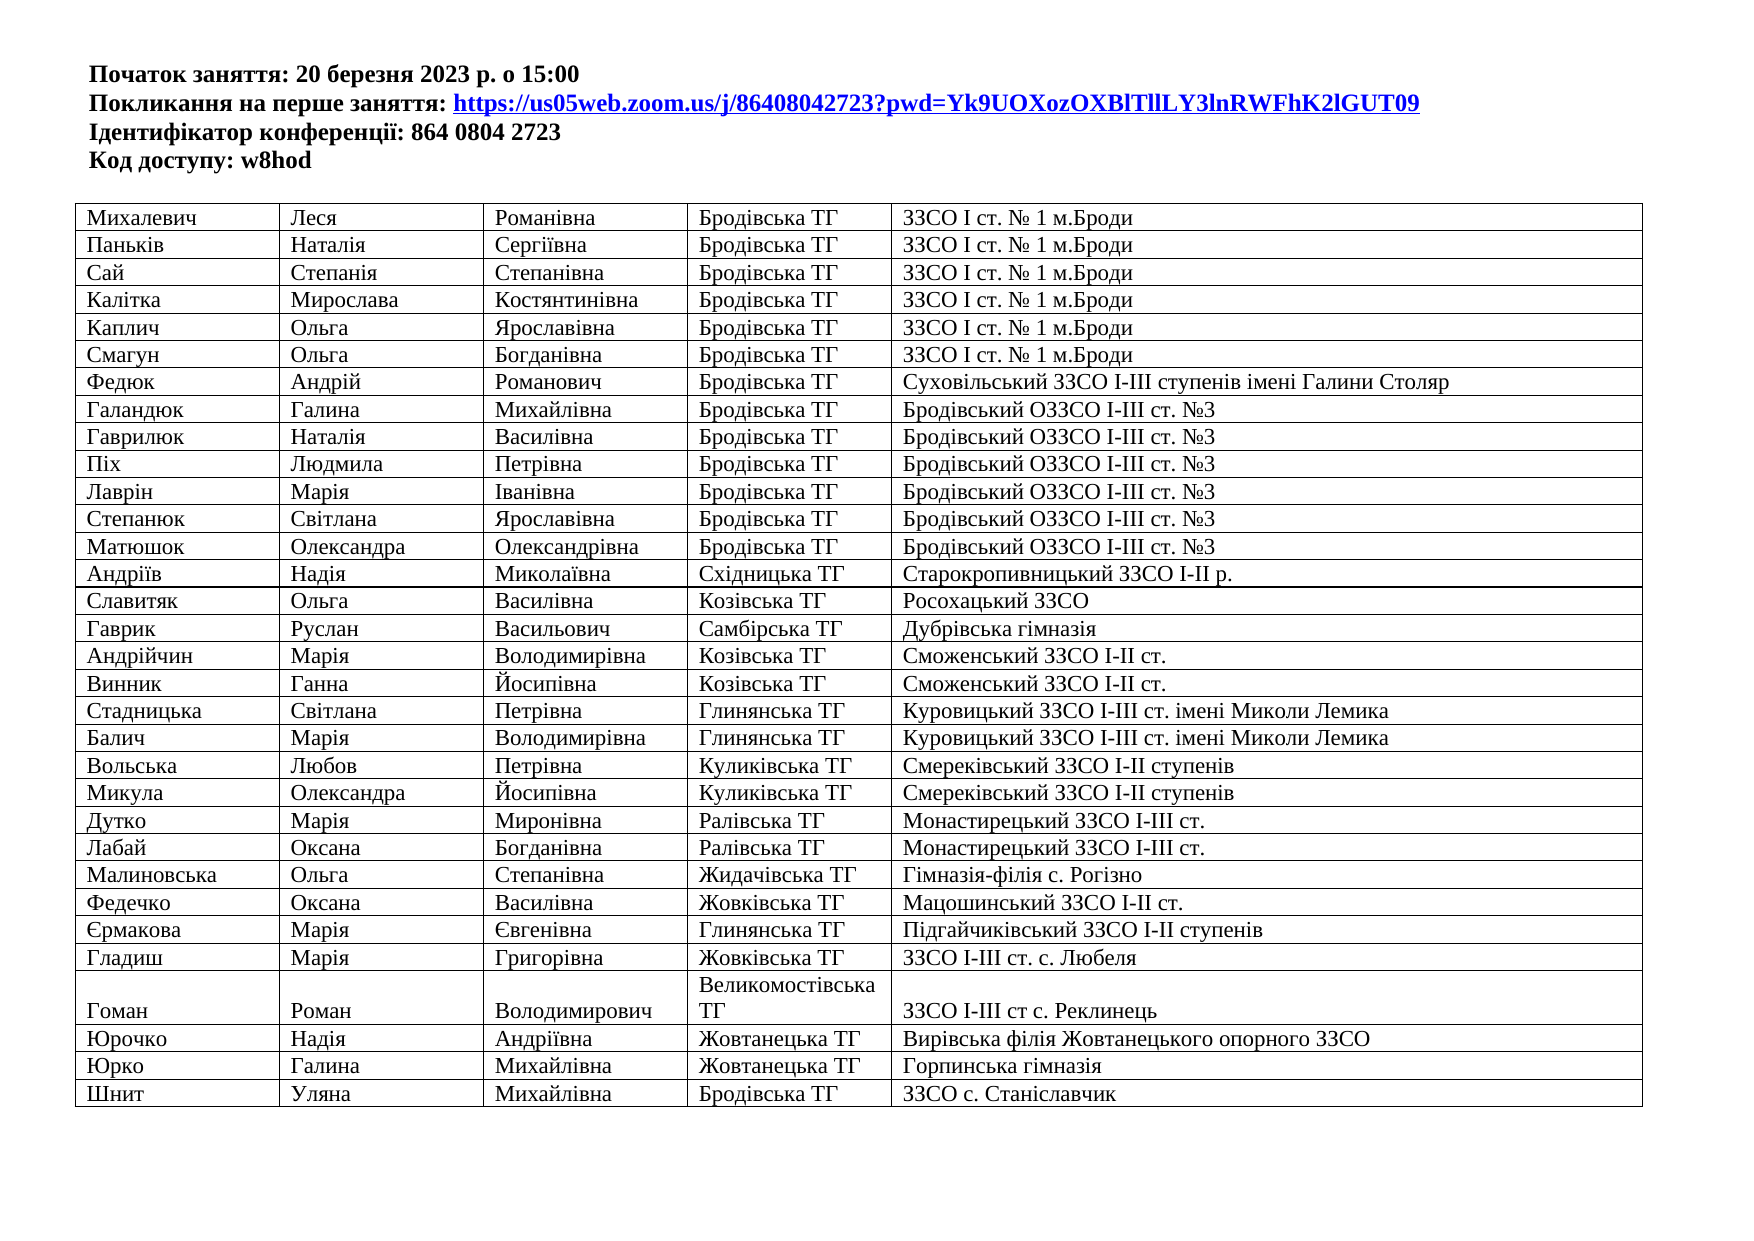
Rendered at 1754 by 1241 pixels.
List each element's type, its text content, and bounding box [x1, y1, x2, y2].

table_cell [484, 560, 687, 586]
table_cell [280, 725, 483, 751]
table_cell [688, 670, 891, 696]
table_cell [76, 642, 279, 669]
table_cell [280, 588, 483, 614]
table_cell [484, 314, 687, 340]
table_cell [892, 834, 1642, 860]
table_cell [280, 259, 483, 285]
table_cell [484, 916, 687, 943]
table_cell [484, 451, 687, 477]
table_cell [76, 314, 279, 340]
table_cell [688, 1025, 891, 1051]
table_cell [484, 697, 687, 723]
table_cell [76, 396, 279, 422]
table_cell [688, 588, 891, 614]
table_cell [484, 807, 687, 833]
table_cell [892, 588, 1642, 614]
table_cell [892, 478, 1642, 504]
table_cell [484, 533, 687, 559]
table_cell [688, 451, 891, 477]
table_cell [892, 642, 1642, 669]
text Код доступу: w8hod [89, 145, 1665, 174]
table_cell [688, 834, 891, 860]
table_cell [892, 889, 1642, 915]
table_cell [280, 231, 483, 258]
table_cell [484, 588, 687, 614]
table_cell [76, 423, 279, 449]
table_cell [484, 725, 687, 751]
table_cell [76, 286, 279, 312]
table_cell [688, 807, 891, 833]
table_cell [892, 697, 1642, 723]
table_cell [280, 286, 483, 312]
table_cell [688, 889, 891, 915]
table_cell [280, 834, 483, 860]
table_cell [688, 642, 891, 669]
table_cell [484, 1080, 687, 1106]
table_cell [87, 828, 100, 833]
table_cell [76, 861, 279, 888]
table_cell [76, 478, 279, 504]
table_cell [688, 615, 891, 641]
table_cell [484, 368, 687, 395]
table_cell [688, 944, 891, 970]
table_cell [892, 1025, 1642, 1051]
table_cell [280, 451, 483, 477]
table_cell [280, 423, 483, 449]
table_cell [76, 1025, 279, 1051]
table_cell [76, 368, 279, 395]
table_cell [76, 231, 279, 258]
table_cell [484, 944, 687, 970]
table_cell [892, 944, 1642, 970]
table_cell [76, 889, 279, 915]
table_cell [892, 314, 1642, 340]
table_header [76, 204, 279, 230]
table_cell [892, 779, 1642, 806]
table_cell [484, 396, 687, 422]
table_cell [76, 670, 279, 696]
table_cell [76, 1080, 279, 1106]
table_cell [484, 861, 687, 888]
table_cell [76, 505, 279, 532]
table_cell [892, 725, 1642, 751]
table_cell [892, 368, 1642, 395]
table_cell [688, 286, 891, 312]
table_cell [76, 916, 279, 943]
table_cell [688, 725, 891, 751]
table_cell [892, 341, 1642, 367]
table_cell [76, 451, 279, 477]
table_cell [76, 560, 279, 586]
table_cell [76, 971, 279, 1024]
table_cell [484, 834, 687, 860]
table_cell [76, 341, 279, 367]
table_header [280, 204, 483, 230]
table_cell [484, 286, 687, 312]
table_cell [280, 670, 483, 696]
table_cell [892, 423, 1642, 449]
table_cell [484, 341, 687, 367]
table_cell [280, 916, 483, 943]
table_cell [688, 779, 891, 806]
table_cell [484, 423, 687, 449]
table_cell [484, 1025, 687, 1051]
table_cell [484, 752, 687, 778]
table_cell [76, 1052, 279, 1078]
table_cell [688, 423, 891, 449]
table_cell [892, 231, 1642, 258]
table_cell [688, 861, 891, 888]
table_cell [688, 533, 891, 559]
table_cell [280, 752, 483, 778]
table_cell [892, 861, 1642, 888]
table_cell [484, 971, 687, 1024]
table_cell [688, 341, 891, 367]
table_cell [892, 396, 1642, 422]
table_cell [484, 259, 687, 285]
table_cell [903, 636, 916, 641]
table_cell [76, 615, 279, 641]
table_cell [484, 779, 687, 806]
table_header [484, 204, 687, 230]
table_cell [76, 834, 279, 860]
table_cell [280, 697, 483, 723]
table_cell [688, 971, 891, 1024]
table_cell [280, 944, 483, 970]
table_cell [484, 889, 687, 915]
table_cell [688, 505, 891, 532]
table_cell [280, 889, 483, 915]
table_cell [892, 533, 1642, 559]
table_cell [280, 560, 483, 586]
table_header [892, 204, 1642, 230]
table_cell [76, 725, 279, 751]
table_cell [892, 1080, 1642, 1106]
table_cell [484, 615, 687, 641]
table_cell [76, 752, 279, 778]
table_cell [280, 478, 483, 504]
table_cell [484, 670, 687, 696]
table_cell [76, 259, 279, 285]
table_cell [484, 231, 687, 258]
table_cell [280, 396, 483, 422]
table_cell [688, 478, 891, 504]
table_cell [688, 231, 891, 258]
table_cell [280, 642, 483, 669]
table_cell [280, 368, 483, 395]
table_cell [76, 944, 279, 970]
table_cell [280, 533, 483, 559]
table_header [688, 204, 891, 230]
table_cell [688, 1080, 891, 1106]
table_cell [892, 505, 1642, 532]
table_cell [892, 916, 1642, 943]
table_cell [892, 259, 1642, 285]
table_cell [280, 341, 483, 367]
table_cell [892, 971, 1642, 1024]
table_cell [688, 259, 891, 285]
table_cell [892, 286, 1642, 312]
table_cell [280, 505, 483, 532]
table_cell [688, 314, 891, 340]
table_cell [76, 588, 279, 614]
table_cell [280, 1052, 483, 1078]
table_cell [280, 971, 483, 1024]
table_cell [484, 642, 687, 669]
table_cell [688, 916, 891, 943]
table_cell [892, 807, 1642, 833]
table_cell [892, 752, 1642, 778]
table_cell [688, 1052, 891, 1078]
text Початок заняття: 20 березня 2023 р. о 15:00 [89, 59, 1665, 88]
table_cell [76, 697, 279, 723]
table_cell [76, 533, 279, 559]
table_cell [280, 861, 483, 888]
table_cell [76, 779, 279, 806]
text Ідентифікатор конференції: 864 0804 2723 [89, 117, 1665, 145]
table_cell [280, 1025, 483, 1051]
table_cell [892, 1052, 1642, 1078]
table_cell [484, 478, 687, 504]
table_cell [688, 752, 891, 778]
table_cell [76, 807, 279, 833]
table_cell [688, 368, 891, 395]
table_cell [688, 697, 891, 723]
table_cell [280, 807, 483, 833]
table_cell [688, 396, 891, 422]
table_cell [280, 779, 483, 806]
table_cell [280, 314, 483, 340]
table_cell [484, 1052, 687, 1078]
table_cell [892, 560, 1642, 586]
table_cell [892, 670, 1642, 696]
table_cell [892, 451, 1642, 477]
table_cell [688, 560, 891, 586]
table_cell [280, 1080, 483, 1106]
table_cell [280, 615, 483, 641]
text Покликання на перше заняття: https://us05web.zoom.us/j/86408042723?pwd=Yk9UOXozOXBlTllLY3lnRWFhK2lGUT09 [89, 88, 1665, 117]
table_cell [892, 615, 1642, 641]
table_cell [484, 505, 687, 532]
